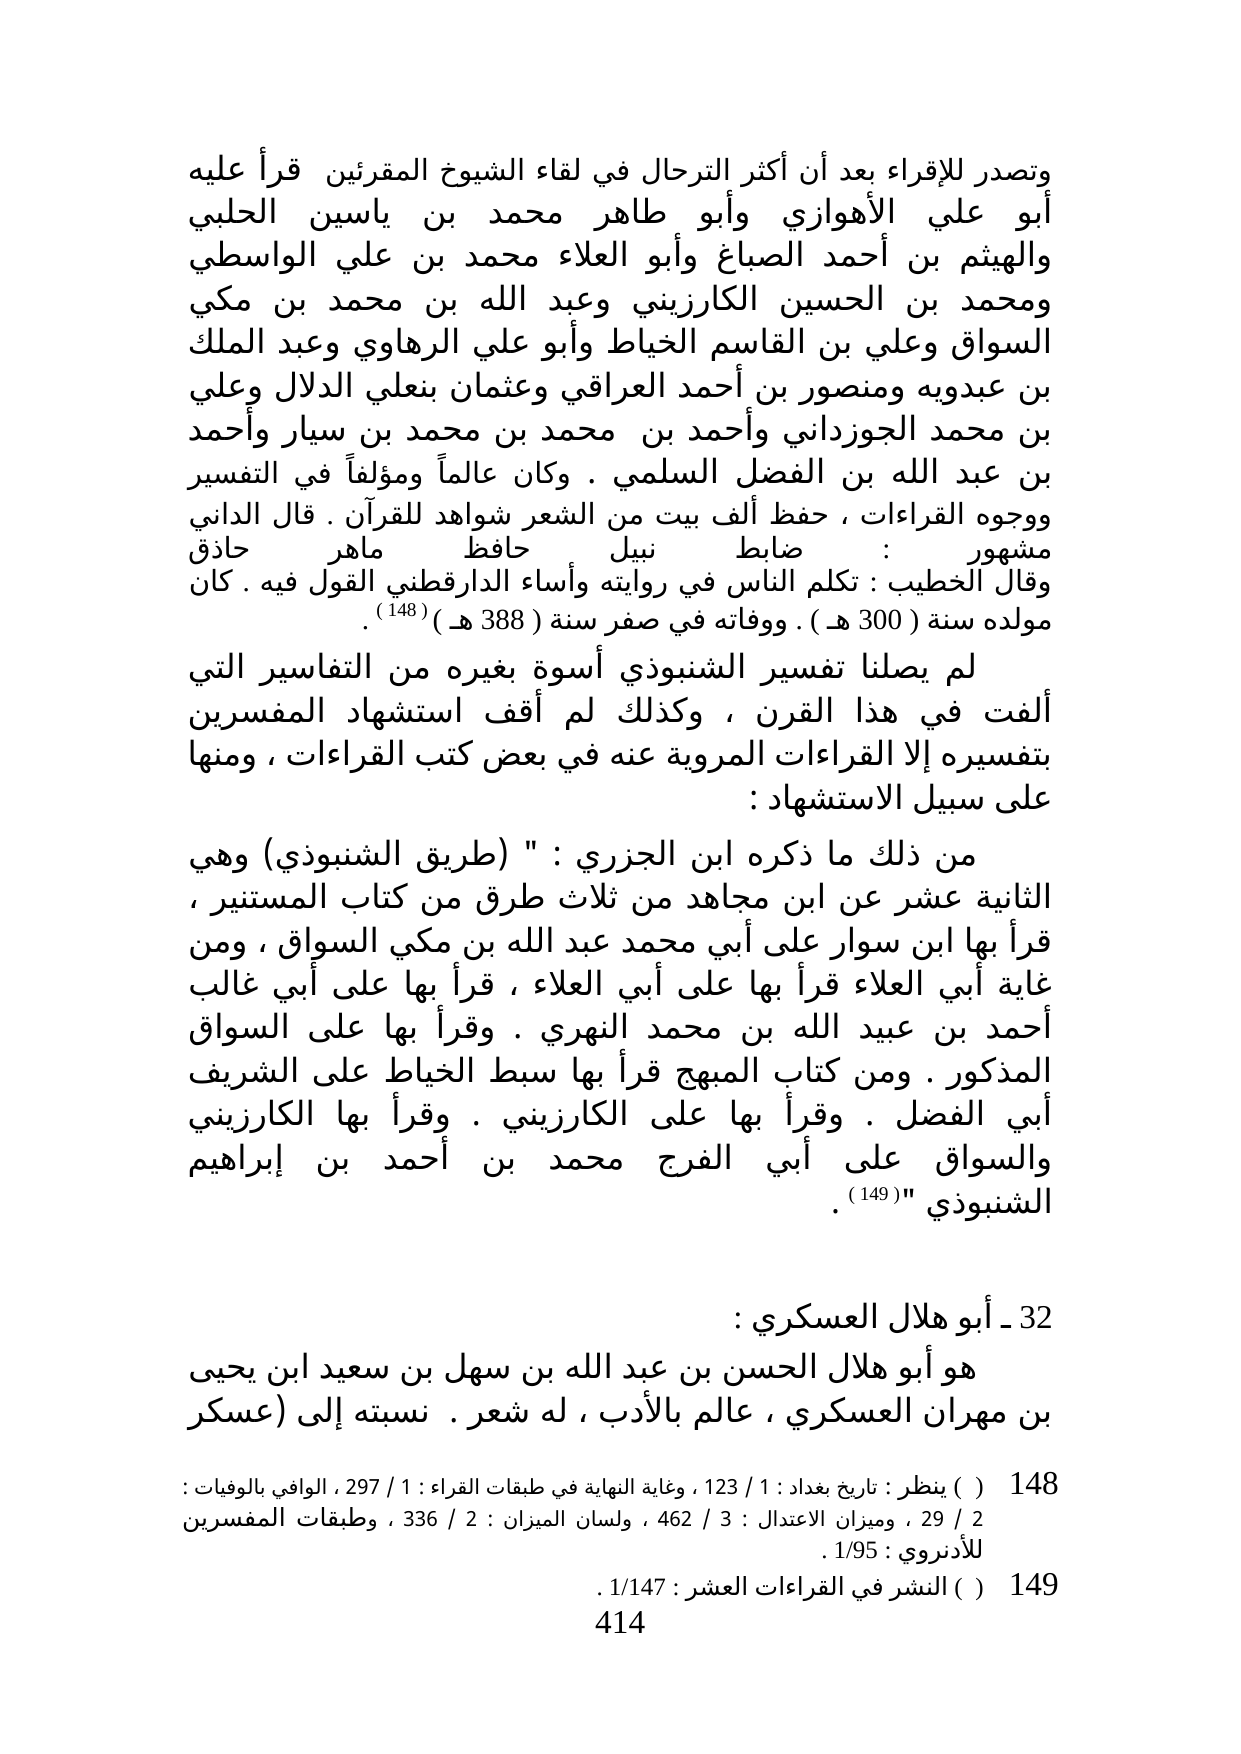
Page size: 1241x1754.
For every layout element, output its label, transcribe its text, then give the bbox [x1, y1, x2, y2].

text من ذلك ما ذكره ابن الجزري : " (طريق الشنبوذي) وهي الثانية عشر عن ابن مجاهد من ثلاث طرق من كتاب المستنير ، قرأ بها ابن سوار على أبي محمد عبد الله بن مكي السواق ، ومن غاية أبي العلاء قرأ بها على أبي العلاء ، قرأ بها على أبي غالب أحمد بن عبيد الله بن محمد النهري . وقرأ بها على السواق المذكور . ومن كتاب المبهج قرأ بها سبط الخياط على الشريف أبي الفضل . وقرأ بها على الكارزيني . وقرأ بها الكارزيني والسواق على أبي الفرج محمد بن أحمد بن إبراهيم الشنبوذي "( ) . [187, 835, 1053, 1227]
text لم يصلنا تفسير الشنبوذي أسوة بغيره من التفاسير التي ألفت في هذا القرن ، وكذلك لم أقف استشهاد المفسرين بتفسيره إلا القراءات المروية عنه في بعض كتب القراءات ، ومنها على سبيل الاستشهاد : [187, 649, 1053, 823]
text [187, 1349, 1053, 1436]
text 32 ـ أبو هلال العسكري : [187, 1298, 1053, 1336]
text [187, 150, 1053, 636]
